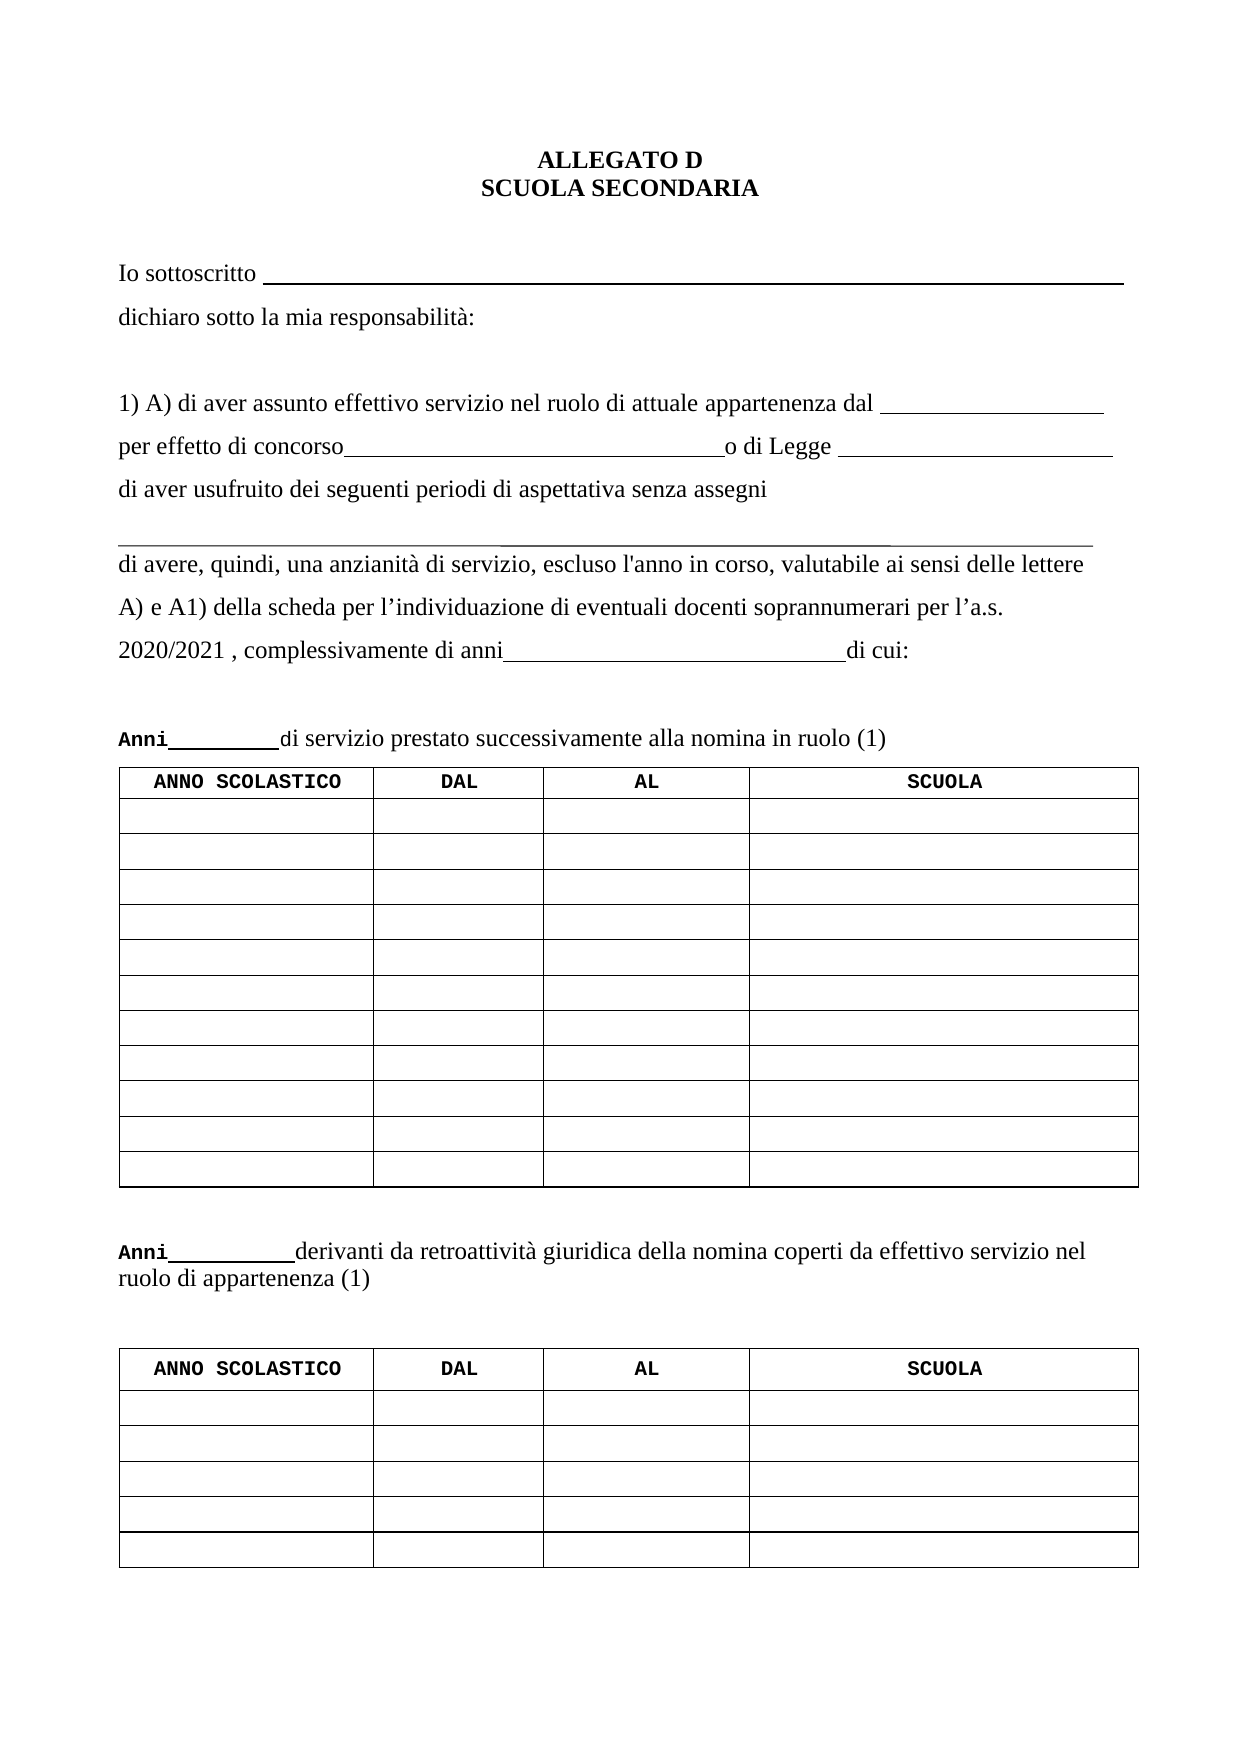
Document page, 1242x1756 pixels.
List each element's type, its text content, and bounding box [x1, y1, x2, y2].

table_cell [374, 834, 543, 868]
table_cell [544, 1117, 749, 1151]
table_cell [750, 1391, 1138, 1425]
table_cell [120, 1152, 373, 1186]
table_header DAL [374, 1349, 543, 1390]
table_cell [544, 940, 749, 975]
table_cell [544, 1152, 749, 1186]
list A) di aver assunto effettivo servizio nel ruolo di attuale appartenenza dal per effetto di concorso o di Legge di aver usufruito dei seguenti periodi di aspettativa senza assegni [118, 388, 1114, 503]
table_cell [120, 1011, 373, 1045]
table_cell [374, 1046, 543, 1080]
table_cell [750, 940, 1138, 975]
table_cell [374, 1533, 543, 1567]
table_cell [750, 834, 1138, 868]
table_cell [120, 976, 373, 1009]
text Anni di servizio prestato successivamente alla nomina in ruolo (1) [118, 723, 1162, 752]
table_cell [750, 1462, 1138, 1496]
text di avere, quindi, una anzianità di servizio, escluso l'anno in corso, valutabile ai sensi delle lettere [118, 544, 1162, 578]
table_cell [750, 1046, 1138, 1080]
table_header SCUOLA [750, 1349, 1138, 1390]
table_cell [374, 940, 543, 975]
table_cell [544, 976, 749, 1009]
table_cell [750, 1011, 1138, 1045]
table_cell [750, 1533, 1138, 1567]
table_cell [120, 1497, 373, 1531]
table_cell [750, 870, 1138, 904]
table_cell [750, 905, 1138, 939]
table_cell [120, 1426, 373, 1461]
table_cell [120, 1046, 373, 1080]
table_cell [750, 1081, 1138, 1116]
table_cell [374, 1391, 543, 1425]
table_cell [544, 1426, 749, 1461]
table_cell [120, 870, 373, 904]
table_cell [120, 1462, 373, 1496]
table_cell [374, 976, 543, 1009]
table_cell [750, 1117, 1138, 1151]
table_cell [120, 905, 373, 939]
table_cell [544, 1011, 749, 1045]
table_header ANNO SCOLASTICO [120, 768, 373, 798]
table_cell [374, 1081, 543, 1116]
table_cell [544, 834, 749, 868]
table_cell [544, 1391, 749, 1425]
list e A1) della scheda per l’individuazione di eventuali docenti soprannumerari per l’a.s. 2020/2021 , complessivamente di anni di cui: [118, 592, 1005, 664]
table_cell [374, 1497, 543, 1531]
table_cell [544, 1533, 749, 1567]
table_cell [120, 1081, 373, 1116]
table_cell [120, 940, 373, 975]
table_header SCUOLA [750, 768, 1138, 798]
table_cell [544, 1046, 749, 1080]
table_cell [544, 1081, 749, 1116]
table_cell [374, 1152, 543, 1186]
table_cell [544, 1497, 749, 1531]
table_cell [120, 1117, 373, 1151]
table_header AL [544, 768, 749, 798]
text Io sottoscritto dichiaro sotto la mia responsabilità: [118, 258, 1125, 330]
table_cell [750, 976, 1138, 1009]
table_cell [544, 1462, 749, 1496]
table_cell [120, 1533, 373, 1567]
table_cell [374, 1011, 543, 1045]
table_cell [374, 1462, 543, 1496]
table_cell [374, 1426, 543, 1461]
table_header ANNO SCOLASTICO [120, 1349, 373, 1390]
table_cell [374, 870, 543, 904]
table_header DAL [374, 768, 543, 798]
table_cell [120, 834, 373, 868]
table_cell [544, 799, 749, 833]
table_cell [374, 799, 543, 833]
table_cell [544, 905, 749, 939]
table_cell [120, 1391, 373, 1425]
table_cell [750, 1152, 1138, 1186]
table_cell [750, 1497, 1138, 1531]
text ALLEGATO D SCUOLA SECONDARIA [481, 145, 761, 202]
text Anni derivanti da retroattività giuridica della nomina coperti da effettivo servizio nel ruolo di appartenenza (1) [118, 1237, 1087, 1292]
table_cell [750, 1426, 1138, 1461]
table_header AL [544, 1349, 749, 1390]
table_cell [120, 799, 373, 833]
table_cell [750, 799, 1138, 833]
table_cell [544, 870, 749, 904]
table_cell [374, 905, 543, 939]
table_cell [374, 1117, 543, 1151]
